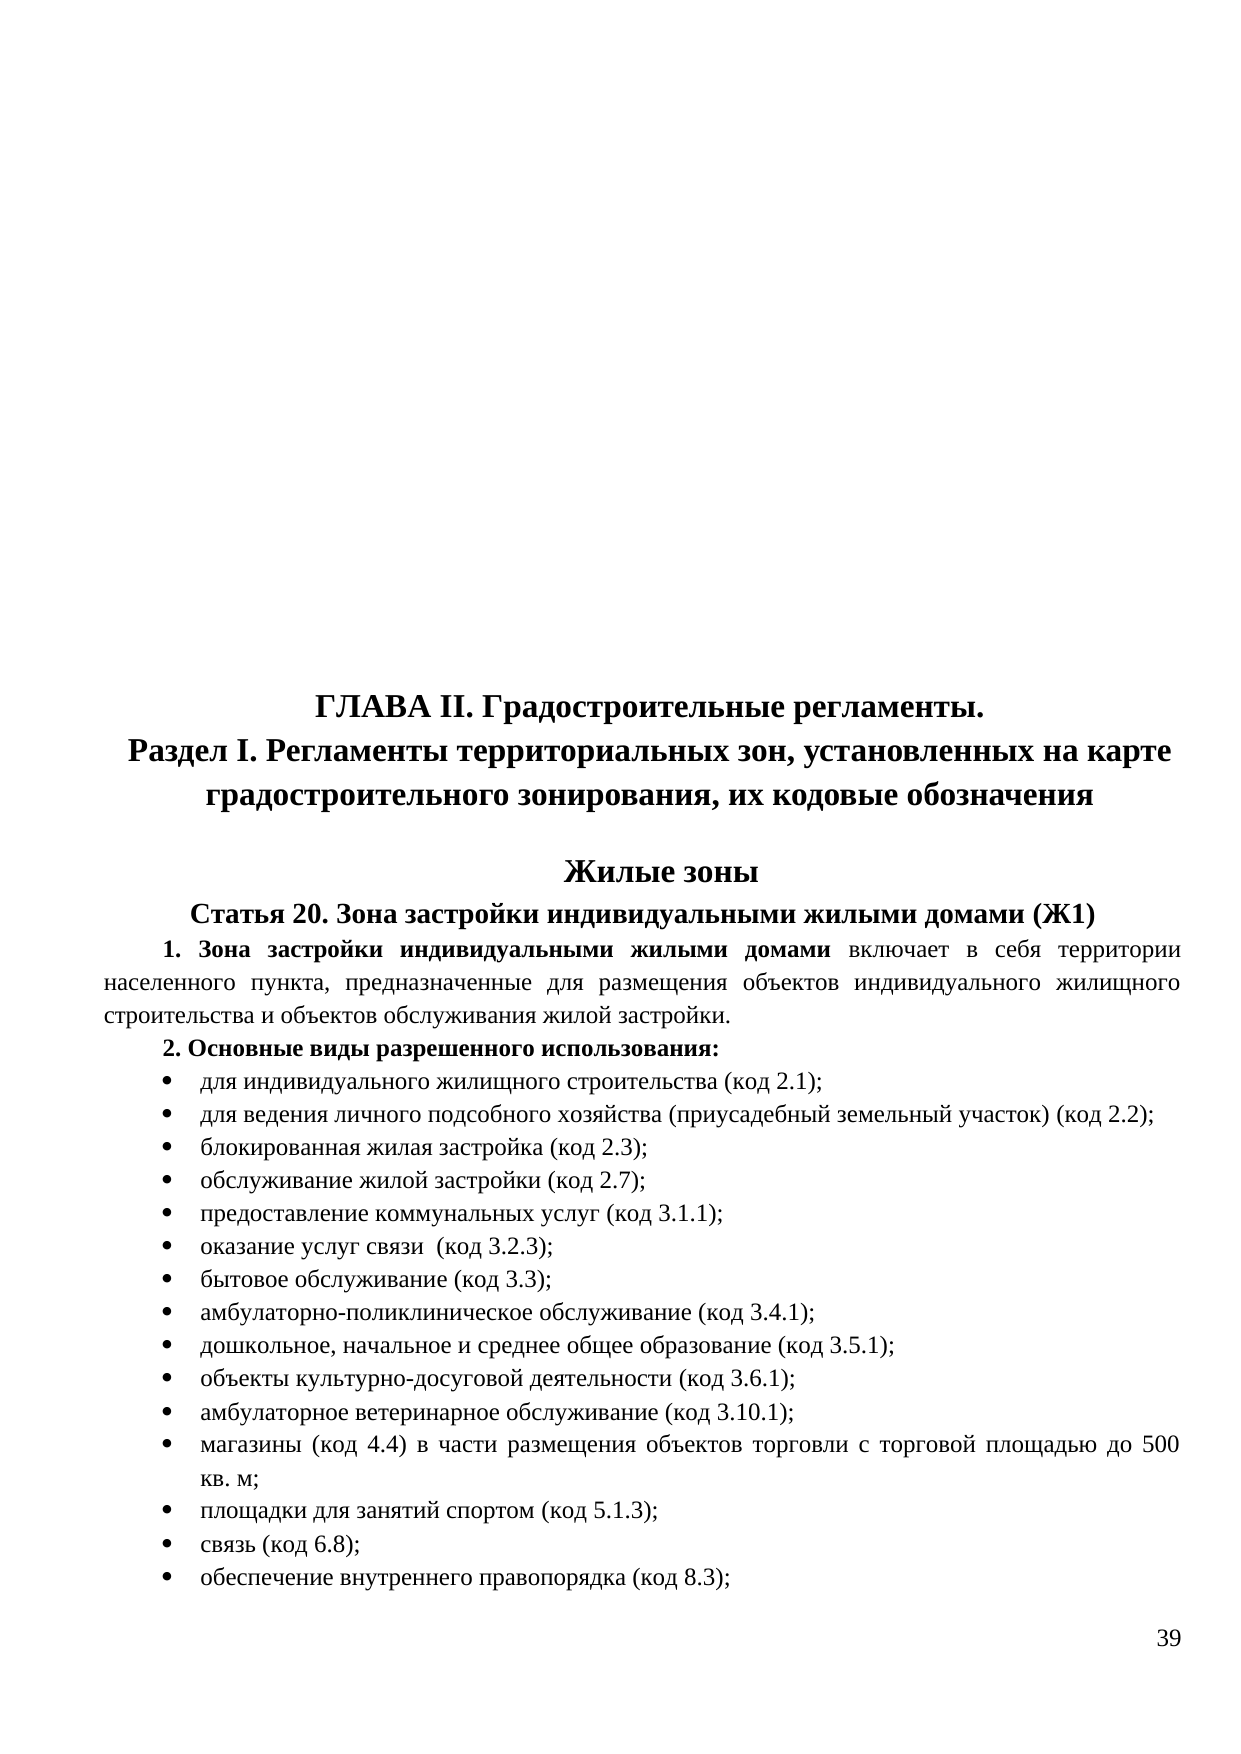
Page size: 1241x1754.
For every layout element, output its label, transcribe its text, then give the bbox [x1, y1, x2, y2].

list бытовое обслуживание (код 3.3); [163, 1264, 1181, 1293]
list оказание услуг связи (код 3.2.3); [163, 1231, 1181, 1260]
list связь (код 6.8); [163, 1529, 1181, 1557]
text 2. Основные виды разрешенного использования: [89, 1033, 1181, 1062]
text 1. Зона застройки индивидуальными жилыми домами включает в себя территории населенного пункта, предназначенные для размещения объектов индивидуального жилищного строительства и объектов обслуживания жилой застройки. [103, 934, 1181, 1029]
text Жилые зоны [141, 852, 1181, 890]
subtitle Раздел I. Регламенты территориальных зон, установленных на карте градостроительного зонирования, их кодовые обозначения [118, 731, 1181, 813]
list предоставление коммунальных услуг (код 3.1.1); [163, 1198, 1181, 1227]
list обслуживание жилой застройки (код 2.7); [163, 1165, 1181, 1194]
list площадки для занятий спортом (код 5.1.3); [163, 1496, 1181, 1524]
list магазины (код 4.4) в части размещения объектов торговли с торговой площадью до 500 кв. м; [163, 1429, 1181, 1491]
text ГЛАВА II. Градостроительные регламенты. [118, 686, 1181, 725]
list блокированная жилая застройка (код 2.3); [163, 1132, 1181, 1161]
list обеспечение внутреннего правопорядка (код 8.3); [163, 1562, 1181, 1590]
list амбулаторно-поликлиническое обслуживание (код 3.4.1); [163, 1297, 1181, 1326]
list для ведения личного подсобного хозяйства (приусадебный земельный участок) (код 2.2); [163, 1099, 1181, 1128]
list для индивидуального жилищного строительства (код 2.1); [163, 1066, 1181, 1095]
subtitle Статья 20. Зона застройки индивидуальными жилыми домами (Ж1) [103, 896, 1181, 929]
list объекты культурно-досуговой деятельности (код 3.6.1); [163, 1363, 1181, 1392]
list амбулаторное ветеринарное обслуживание (код 3.10.1); [163, 1397, 1181, 1425]
list дошкольное, начальное и среднее общее образование (код 3.5.1); [163, 1331, 1181, 1359]
